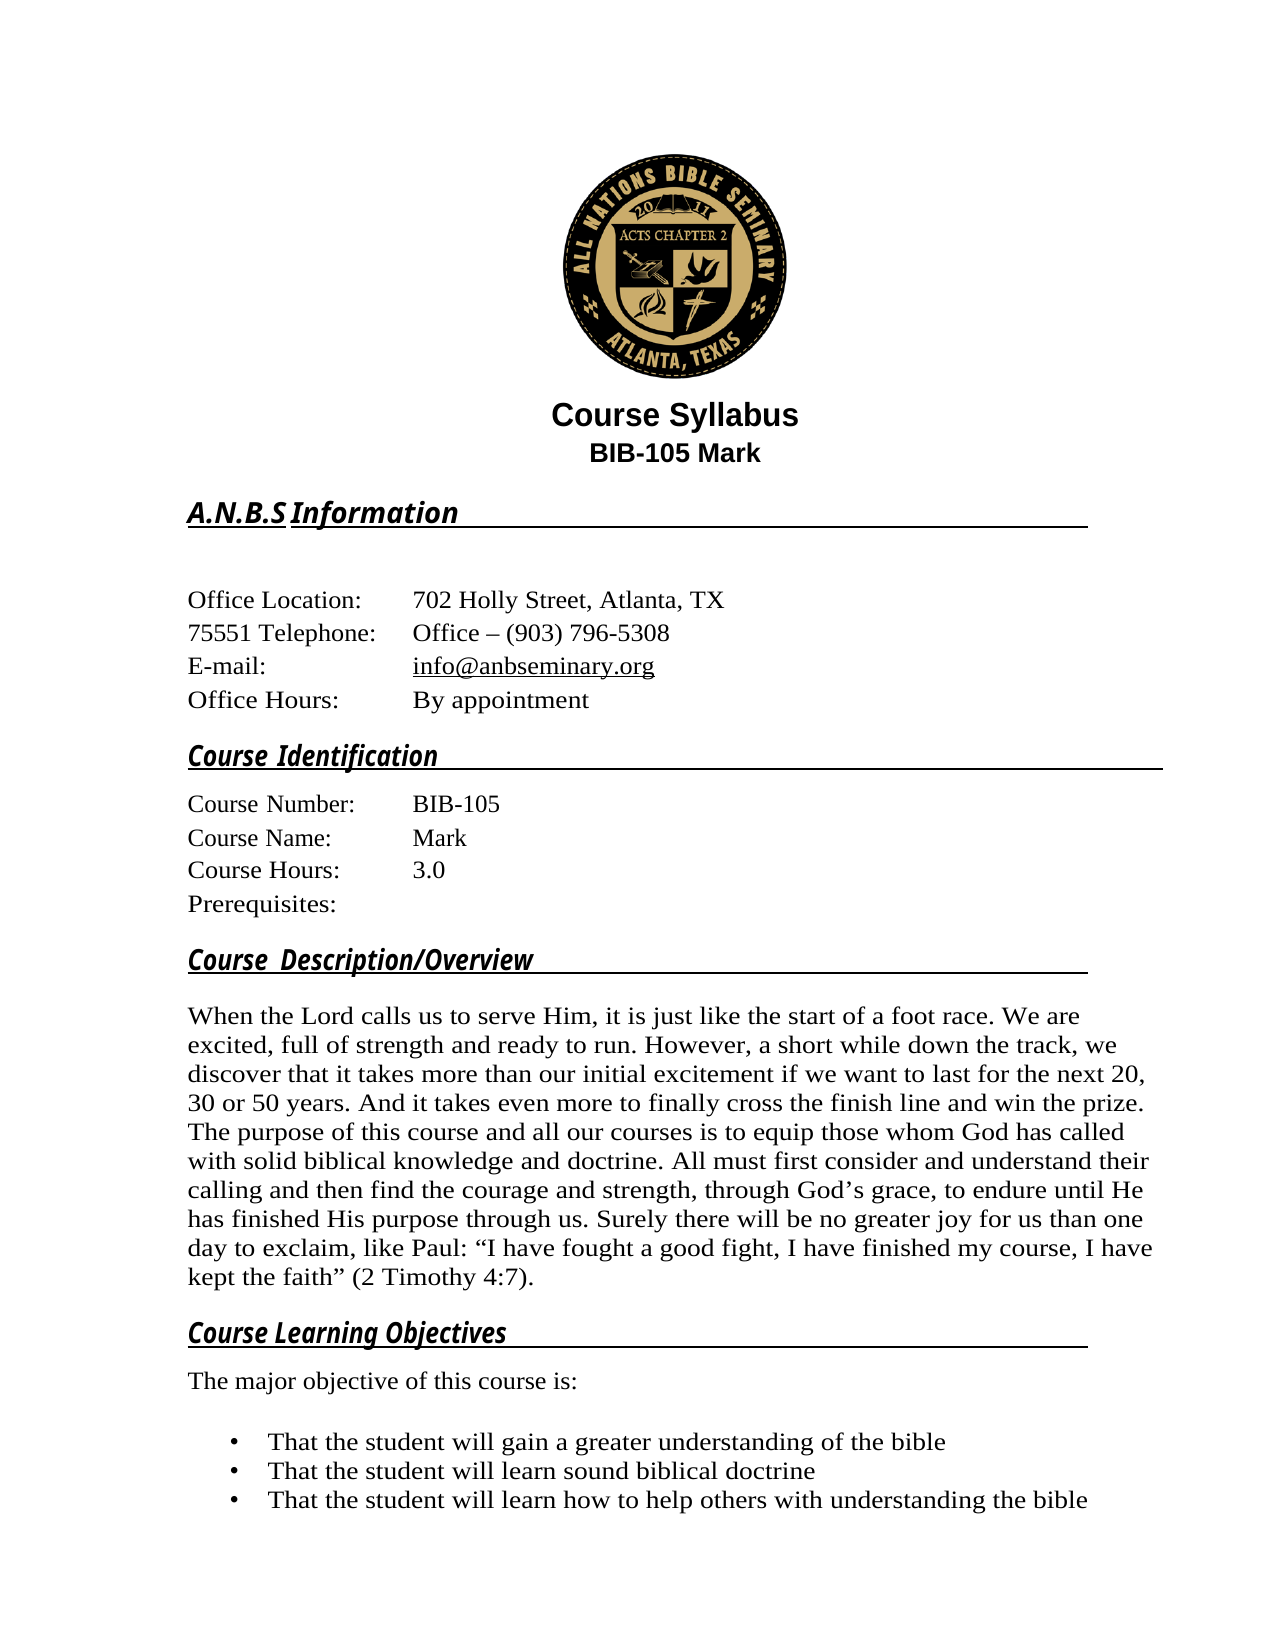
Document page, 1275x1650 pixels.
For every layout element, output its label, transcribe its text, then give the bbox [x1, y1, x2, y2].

subtitle BIB-105 Mark [541, 437, 809, 468]
text Office Hours: By appointment [187, 685, 1173, 713]
subtitle Course Identification [187, 735, 1173, 774]
text Course Syllabus [541, 395, 809, 434]
subtitle Course Learning Objectives [187, 1312, 1173, 1352]
text When the Lord calls us to serve Him, it is just like the start of a foot race. We are excited, full of strength and ready to run. However, a short while down the track, we discover that it takes more than our initial excitement if we want to last for the next 20, 30 or 50 years. And it takes even more to finally cross the finish line and win the prize. The purpose of this course and all our courses is to equip those whom God has called with solid biblical knowledge and doctrine. All must first consider and understand their calling and then find the courage and strength, through God’s grace, to endure until He has finished His purpose through us. Surely there will be no greater joy for us than one day to exclaim, like Paul: “I have fought a good fight, I have finished my course, I have kept the faith” (2 Timothy 4:7). [187, 1001, 1164, 1291]
text The major objective of this course is: [187, 1366, 1173, 1395]
list That the student will learn sound biblical doctrine [230, 1456, 1173, 1484]
text Course Hours: 3.0 [187, 856, 1173, 884]
text E-mail: info@anbseminary.org [187, 652, 1173, 680]
list That the student will learn how to help others with understanding the bible [230, 1485, 1173, 1513]
list That the student will gain a greater understanding of the bible [230, 1427, 1173, 1456]
list Information [187, 493, 1173, 532]
text Office Location: 702 Holly Street, Atlanta, TX 75551 Telephone: Office – (903) 796-5308 [187, 585, 789, 647]
subtitle Course Description/Overview [187, 939, 1173, 978]
text Course Number: BIB-105 Course Name: Mark [187, 789, 544, 852]
text Prerequisites: [187, 889, 1173, 918]
picture [558, 150, 791, 383]
